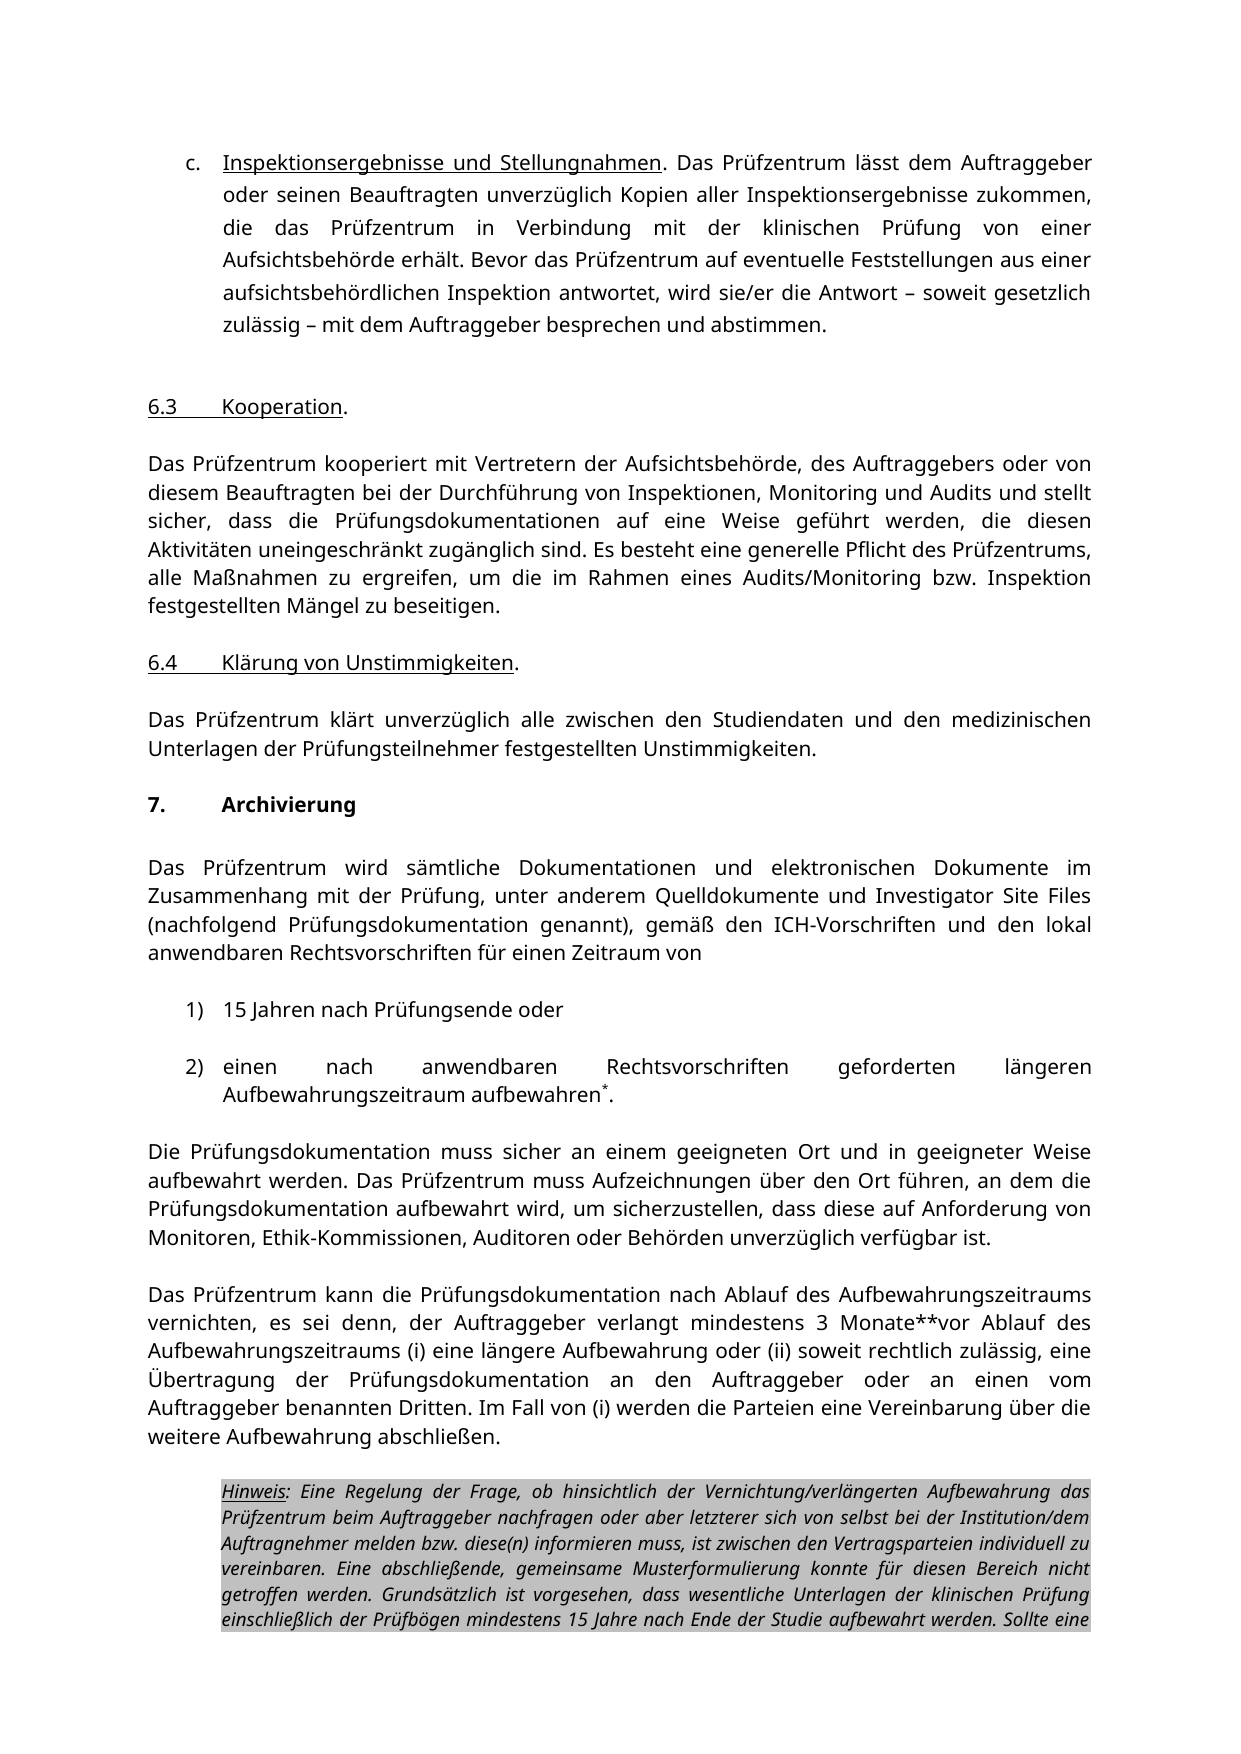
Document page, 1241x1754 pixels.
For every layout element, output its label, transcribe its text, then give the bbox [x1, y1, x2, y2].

text 6.4 Klärung von Unstimmigkeiten. [148, 648, 1093, 677]
text Das Prüfzentrum klärt unverzüglich alle zwischen den Studiendaten und den medizinischen Unterlagen der Prüfungsteilnehmer festgestellten Unstimmigkeiten. [148, 705, 1093, 762]
text Die Prüfungsdokumentation muss sicher an einem geeigneten Ort und in geeigneter Weise aufbewahrt werden. Das Prüfzentrum muss Aufzeichnungen über den Ort führen, an dem die Prüfungsdokumentation aufbewahrt wird, um sicherzustellen, dass diese auf Anforderung von Monitoren, Ethik-Kommissionen, Auditoren oder Behörden unverzüglich verfügbar ist. [148, 1137, 1093, 1251]
text Das Prüfzentrum wird sämtliche Dokumentationen und elektronischen Dokumente im Zusammenhang mit der Prüfung, unter anderem Quelldokumente und Investigator Site Files (nachfolgend Prüfungsdokumentation genannt), gemäß den ICH-Vorschriften und den lokal anwendbaren Rechtsvorschriften für einen Zeitraum von [148, 853, 1093, 967]
list einen nach anwendbaren Rechtsvorschriften geforderten längeren Aufbewahrungszeitraum aufbewahren*. [185, 1052, 1093, 1109]
text 6.3 Kooperation. [148, 392, 1093, 421]
list 15 Jahren nach Prüfungsende oder [185, 995, 1093, 1024]
text Das Prüfzentrum kann die Prüfungsdokumentation nach Ablauf des Aufbewahrungszeitraums vernichten, es sei denn, der Auftraggeber verlangt mindestens 3 Monate**vor Ablauf des Aufbewahrungszeitraums (i) eine längere Aufbewahrung oder (ii) soweit rechtlich zulässig, eine Übertragung der Prüfungsdokumentation an den Auftraggeber oder an einen vom Auftraggeber benannten Dritten. Im Fall von (i) werden die Parteien eine Vereinbarung über die weitere Aufbewahrung abschließen. [148, 1280, 1093, 1450]
text Das Prüfzentrum kooperiert mit Vertretern der Aufsichtsbehörde, des Auftraggebers oder von diesem Beauftragten bei der Durchführung von Inspektionen, Monitoring und Audits und stellt sicher, dass die Prüfungsdokumentationen auf eine Weise geführt werden, die diesen Aktivitäten uneingeschränkt zugänglich sind. Es besteht eine generelle Pflicht des Prüfzentrums, alle Maßnahmen zu ergreifen, um die im Rahmen eines Audits/Monitoring bzw. Inspektion festgestellten Mängel zu beseitigen. [148, 449, 1093, 620]
list Inspektionsergebnisse und Stellungnahmen. Das Prüfzentrum lässt dem Auftraggeber oder seinen Beauftragten unverzüglich Kopien aller Inspektionsergebnisse zukommen, die das Prüfzentrum in Verbindung mit der klinischen Prüfung von einer Aufsichtsbehörde erhält. Bevor das Prüfzentrum auf eventuelle Feststellungen aus einer aufsichtsbehördlichen Inspektion antwortet, wird sie/er die Antwort – soweit gesetzlich zulässig – mit dem Auftraggeber besprechen und abstimmen. [185, 148, 1093, 339]
text 7. Archivierung [148, 791, 1093, 853]
